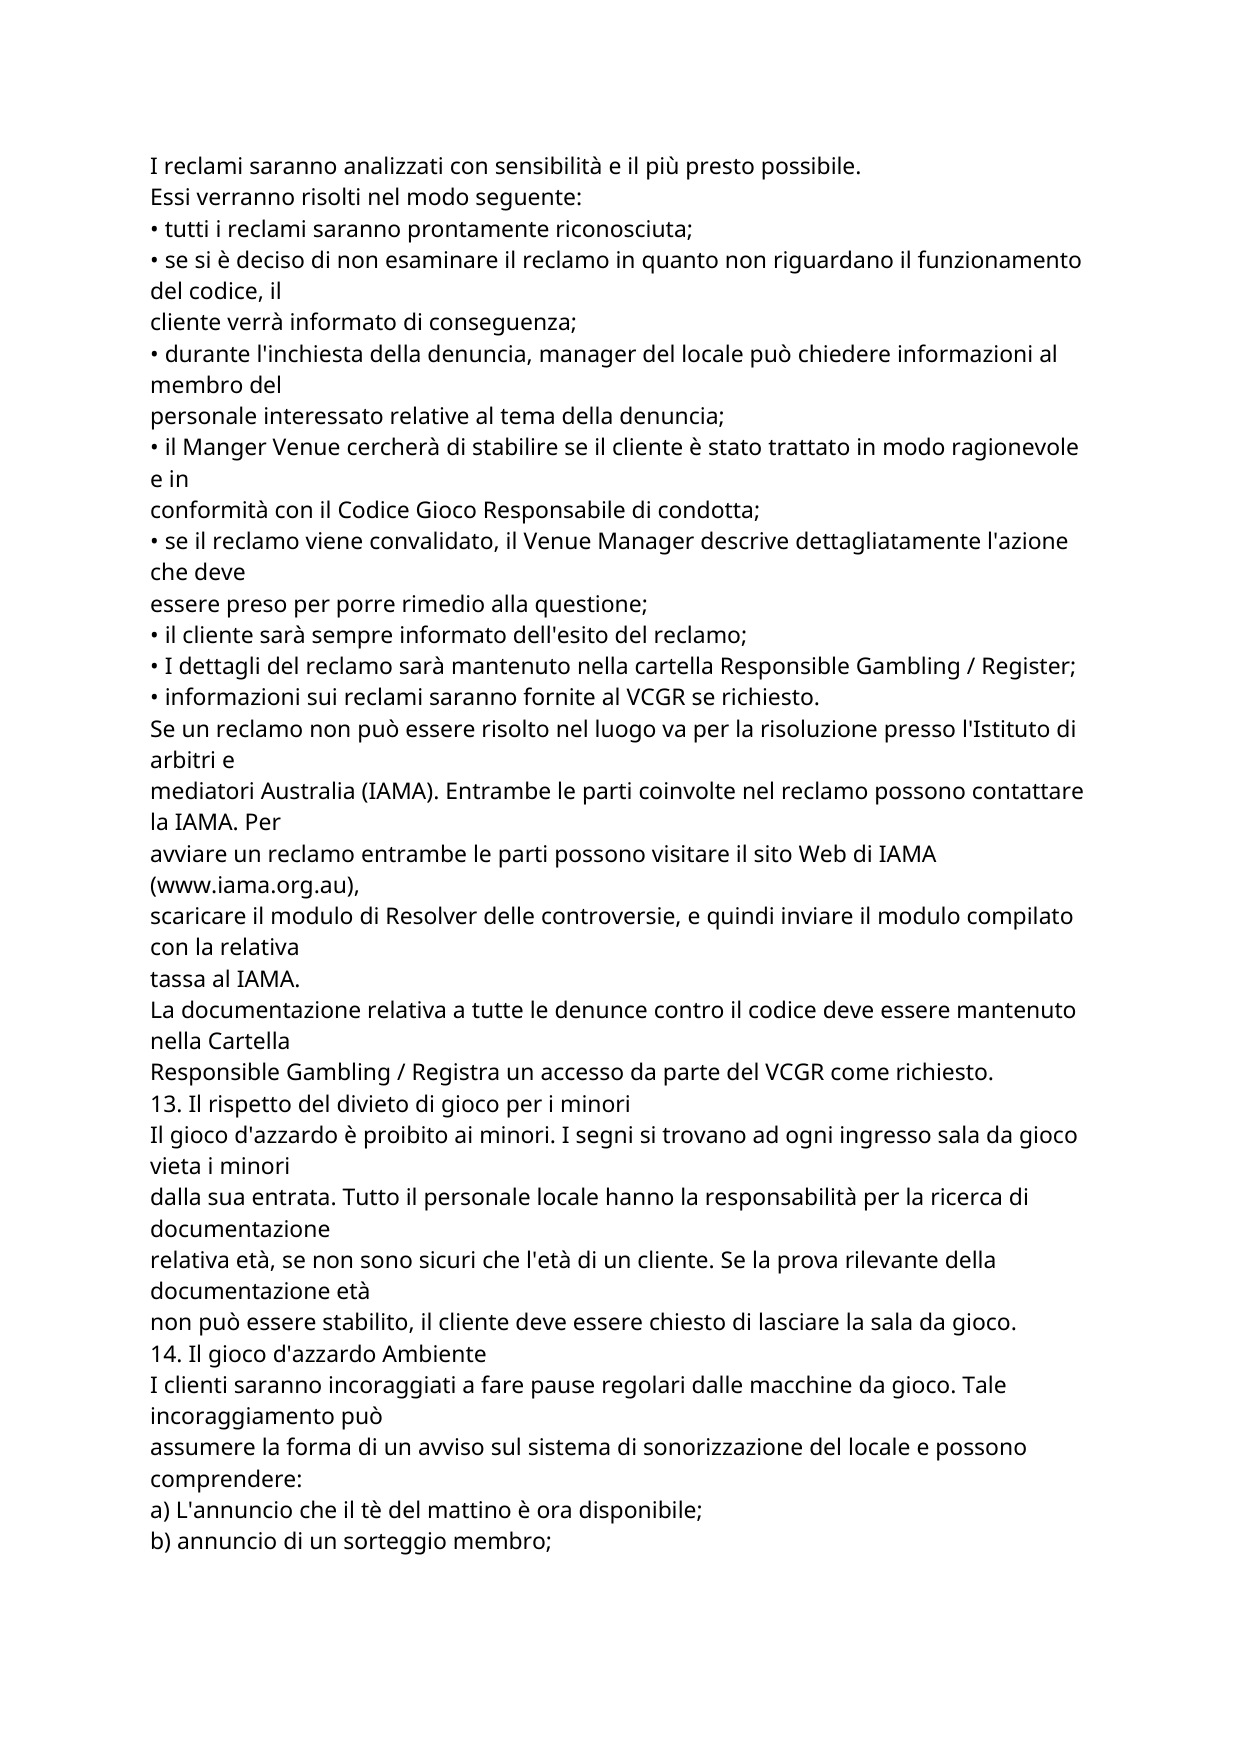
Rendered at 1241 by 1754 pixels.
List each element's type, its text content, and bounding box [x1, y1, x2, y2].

text Il gioco d'azzardo è proibito ai minori. I segni si trovano ad ogni ingresso sala da gioco vieta i minori [150, 1119, 1090, 1181]
text • durante l'inchiesta della denuncia, manager del locale può chiedere informazioni al membro del [150, 337, 1090, 400]
text a) L'annuncio che il tè del mattino è ora disponibile; [150, 1494, 1090, 1525]
text assumere la forma di un avviso sul sistema di sonorizzazione del locale e possono comprendere: [150, 1431, 1090, 1494]
text Essi verranno risolti nel modo seguente: [150, 181, 1090, 212]
text dalla sua entrata. Tutto il personale locale hanno la responsabilità per la ricerca di documentazione [150, 1181, 1090, 1244]
text relativa età, se non sono sicuri che l'età di un cliente. Se la prova rilevante della documentazione età [150, 1244, 1090, 1306]
text • se il reclamo viene convalidato, il Venue Manager descrive dettagliatamente l'azione che deve [150, 525, 1090, 587]
text • informazioni sui reclami saranno fornite al VCGR se richiesto. [150, 681, 1090, 712]
text cliente verrà informato di conseguenza; [150, 306, 1090, 337]
text non può essere stabilito, il cliente deve essere chiesto di lasciare la sala da gioco. [150, 1306, 1090, 1337]
text conformità con il Codice Gioco Responsabile di condotta; [150, 494, 1090, 525]
text • il cliente sarà sempre informato dell'esito del reclamo; [150, 619, 1090, 650]
text 14. Il gioco d'azzardo Ambiente [150, 1337, 1090, 1369]
text avviare un reclamo entrambe le parti possono visitare il sito Web di IAMA (www.iama.org.au), [150, 837, 1090, 900]
text 13. Il rispetto del divieto di gioco per i minori [150, 1087, 1090, 1119]
text I clienti saranno incoraggiati a fare pause regolari dalle macchine da gioco. Tale incoraggiamento può [150, 1369, 1090, 1431]
text I reclami saranno analizzati con sensibilità e il più presto possibile. [150, 150, 1090, 181]
text • I dettagli del reclamo sarà mantenuto nella cartella Responsible Gambling / Register; [150, 650, 1090, 681]
text tassa al IAMA. [150, 962, 1090, 994]
text • se si è deciso di non esaminare il reclamo in quanto non riguardano il funzionamento del codice, il [150, 244, 1090, 306]
text • il Manger Venue cercherà di stabilire se il cliente è stato trattato in modo ragionevole e in [150, 431, 1090, 494]
text b) annuncio di un sorteggio membro; [150, 1525, 1090, 1556]
text personale interessato relative al tema della denuncia; [150, 400, 1090, 431]
text La documentazione relativa a tutte le denunce contro il codice deve essere mantenuto nella Cartella [150, 994, 1090, 1056]
text mediatori Australia (IAMA). Entrambe le parti coinvolte nel reclamo possono contattare la IAMA. Per [150, 775, 1090, 837]
text Responsible Gambling / Registra un accesso da parte del VCGR come richiesto. [150, 1056, 1090, 1087]
text scaricare il modulo di Resolver delle controversie, e quindi inviare il modulo compilato con la relativa [150, 900, 1090, 962]
text • tutti i reclami saranno prontamente riconosciuta; [150, 212, 1090, 244]
text Se un reclamo non può essere risolto nel luogo va per la risoluzione presso l'Istituto di arbitri e [150, 712, 1090, 775]
text essere preso per porre rimedio alla questione; [150, 587, 1090, 619]
